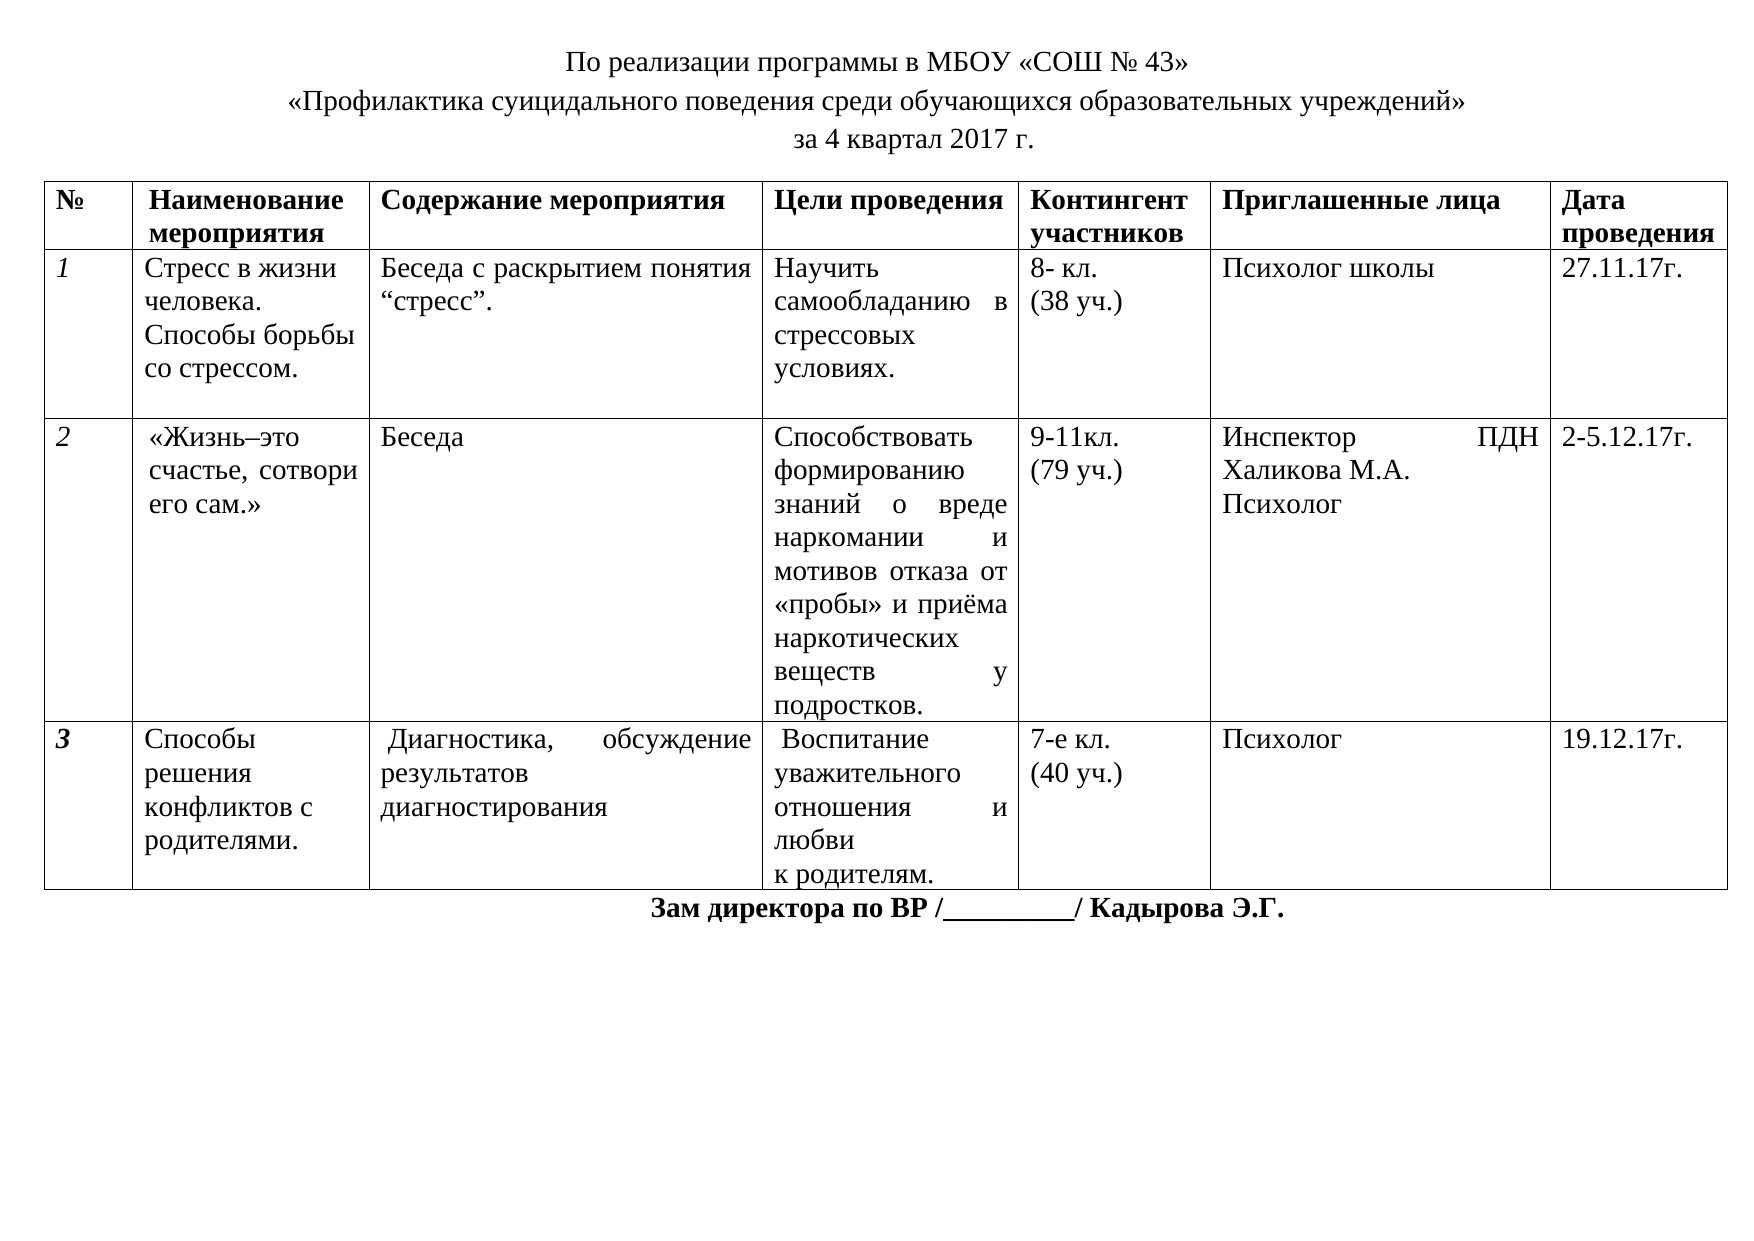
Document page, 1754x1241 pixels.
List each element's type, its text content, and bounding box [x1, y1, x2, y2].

table_cell 9-11кл. (79 уч.) [1019, 419, 1210, 721]
table_header № [45, 182, 132, 249]
table_cell Научить самообладанию в стрессовых условиях. [763, 250, 1018, 418]
table_header Наименование мероприятия [133, 182, 369, 249]
table_cell Стресс в жизни человека. Способы борьбы со стрессом. [133, 250, 369, 418]
table_cell Психолог школы [1211, 250, 1550, 418]
text за 4 квартал 2017 г. [192, 121, 1636, 155]
table_cell 3 [45, 722, 132, 889]
table_cell Беседа с раскрытием понятия “стресс”. [370, 250, 762, 418]
table_cell Инспектор ПДН Халикова М.А. Психолог [1211, 419, 1550, 721]
text По реализации программы в МБОУ «СОШ № 43» [118, 44, 1636, 78]
table_cell 19.12.17г. [1551, 722, 1727, 889]
table_header Контингент участников [1019, 182, 1210, 249]
table_cell 2-5.12.17г. [1551, 419, 1727, 721]
table_cell 2 [45, 419, 132, 721]
table_cell Способствовать формированию знаний о вреде наркомании и мотивов отказа от «пробы» и приёма наркотических веществ у подростков. [763, 419, 1018, 721]
table_header Цели проведения [763, 182, 1018, 249]
table_header Содержание мероприятия [370, 182, 762, 249]
text Зам директора по ВР /_________/ Кадырова Э.Г. [118, 890, 1636, 924]
table_cell 1 [45, 250, 132, 418]
table_cell Способы решения конфликтов с родителями. [133, 722, 369, 889]
table_cell «Жизнь–это счастье, сотвори его сам.» [133, 419, 369, 721]
table_cell Диагностика, обсуждение результатов диагностирования [370, 722, 762, 889]
table_cell 7-е кл. (40 уч.) [1019, 722, 1210, 889]
text «Профилактика суицидального поведения среди обучающихся образовательных учреждений» [118, 83, 1636, 116]
table_header Дата проведения [1551, 182, 1727, 249]
table_cell Воспитание уважительного отношения и любви к родителям. [854, 722, 1018, 889]
table_cell Беседа [370, 419, 762, 721]
table_cell 27.11.17г. [1551, 250, 1727, 418]
table_cell 8- кл. (38 уч.) [1019, 250, 1210, 418]
table_cell Психолог [1211, 722, 1550, 889]
table_header Приглашенные лица [1211, 182, 1550, 249]
